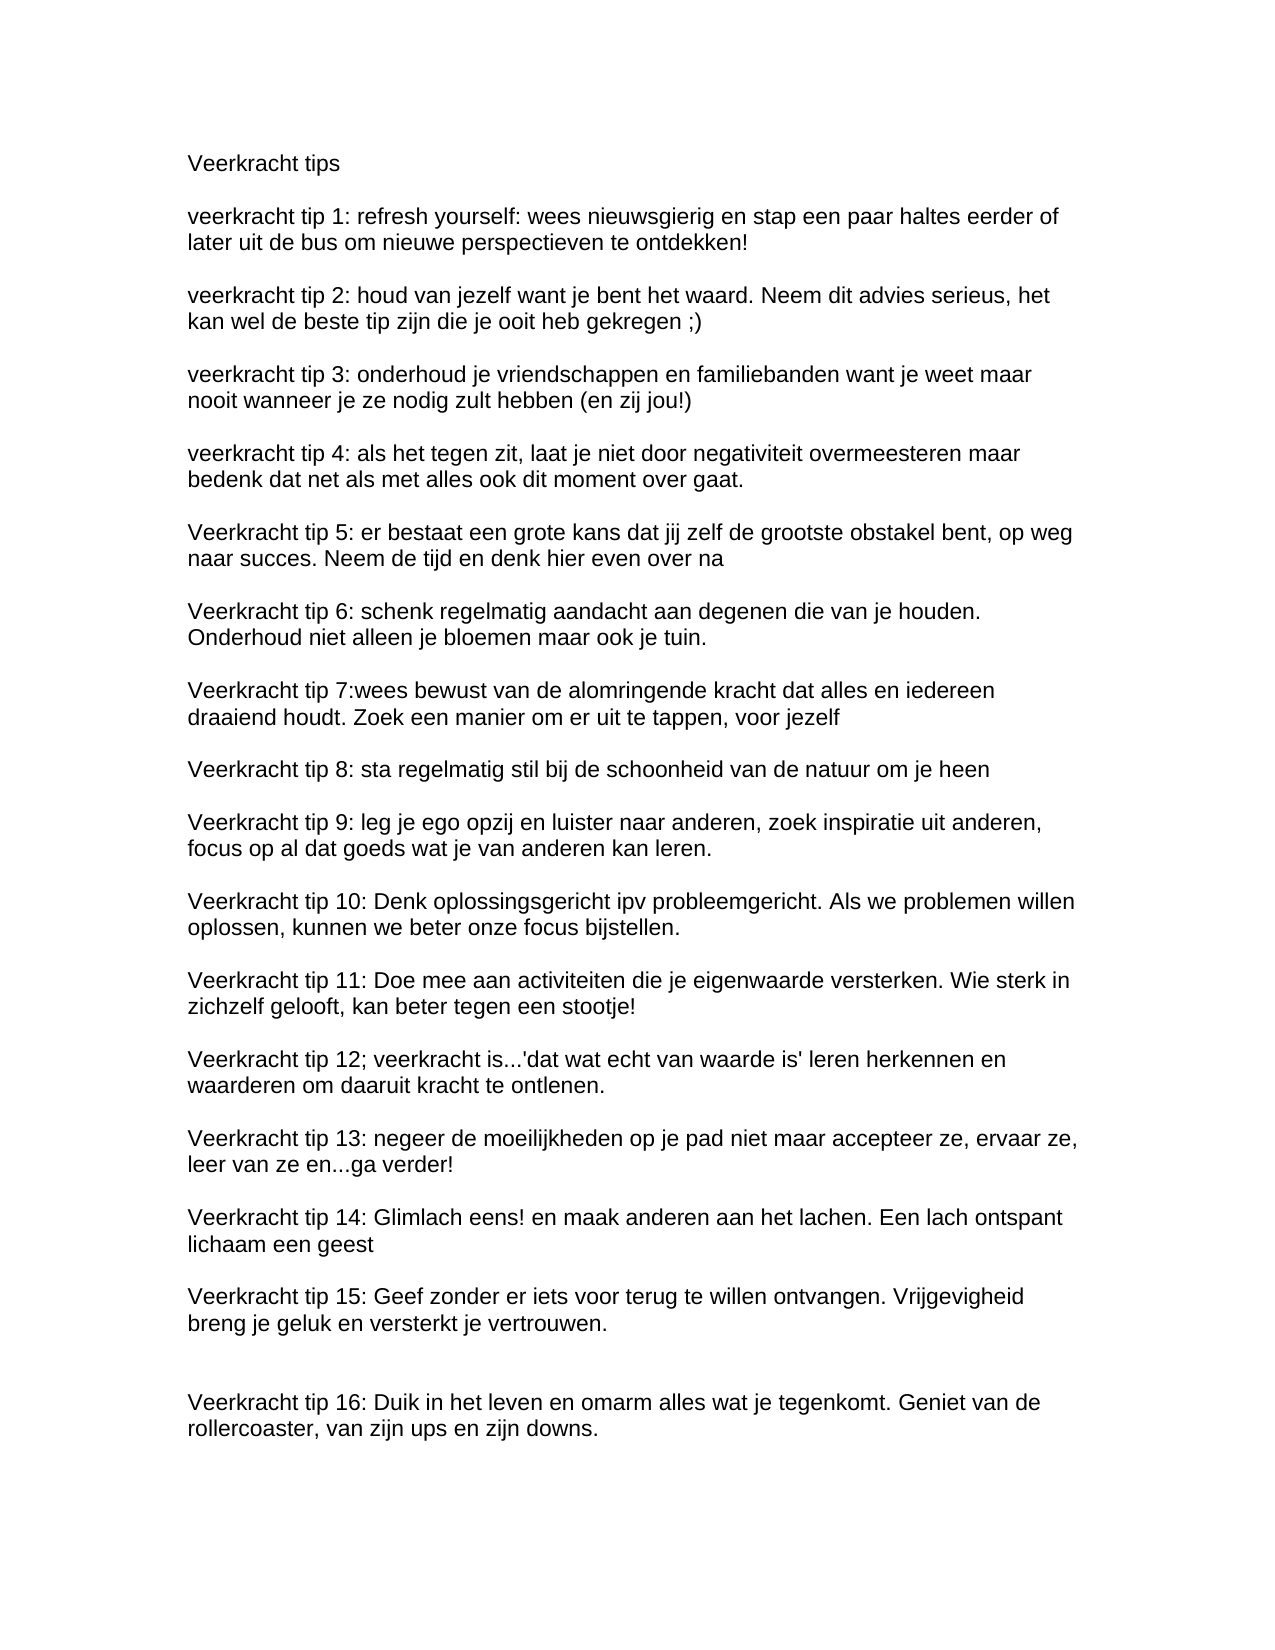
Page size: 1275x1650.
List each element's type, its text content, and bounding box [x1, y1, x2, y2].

text Veerkracht tip 5: er bestaat een grote kans dat jij zelf de grootste obstakel bent, op weg naar succes. Neem de tijd en denk hier even over na [187, 519, 1087, 572]
text Veerkracht tips [187, 150, 1087, 176]
text Veerkracht tip 12; veerkracht is...'dat wat echt van waarde is' leren herkennen en waarderen om daaruit kracht te ontlenen. [187, 1046, 1087, 1099]
text veerkracht tip 1: refresh yourself: wees nieuwsgierig en stap een paar haltes eerder of later uit de bus om nieuwe perspectieven te ontdekken! [187, 203, 1087, 255]
text veerkracht tip 4: als het tegen zit, laat je niet door negativiteit overmeesteren maar bedenk dat net als met alles ook dit moment over gaat. [187, 440, 1087, 493]
text Veerkracht tip 10: Denk oplossingsgericht ipv probleemgericht. Als we problemen willen oplossen, kunnen we beter onze focus bijstellen. [187, 888, 1087, 941]
text veerkracht tip 3: onderhoud je vriendschappen en familiebanden want je weet maar nooit wanneer je ze nodig zult hebben (en zij jou!) [187, 361, 1087, 413]
text Veerkracht tip 7:wees bewust van de alomringende kracht dat alles en iedereen draaiend houdt. Zoek een manier om er uit te tappen, voor jezelf [187, 677, 1087, 730]
text Veerkracht tip 8: sta regelmatig stil bij de schoonheid van de natuur om je heen [187, 756, 1087, 782]
text Veerkracht tip 16: Duik in het leven en omarm alles wat je tegenkomt. Geniet van de rollercoaster, van zijn ups en zijn downs. [187, 1389, 1087, 1441]
text veerkracht tip 2: houd van jezelf want je bent het waard. Neem dit advies serieus, het kan wel de beste tip zijn die je ooit heb gekregen ;) [187, 282, 1087, 334]
text Veerkracht tip 14: Glimlach eens! en maak anderen aan het lachen. Een lach ontspant lichaam een geest [187, 1204, 1087, 1257]
text Veerkracht tip 6: schenk regelmatig aandacht aan degenen die van je houden. Onderhoud niet alleen je bloemen maar ook je tuin. [187, 598, 1087, 651]
text Veerkracht tip 13: negeer de moeilijkheden op je pad niet maar accepteer ze, ervaar ze, leer van ze en...ga verder! [187, 1125, 1087, 1178]
text Veerkracht tip 9: leg je ego opzij en luister naar anderen, zoek inspiratie uit anderen, focus op al dat goeds wat je van anderen kan leren. [187, 809, 1087, 862]
text Veerkracht tip 11: Doe mee aan activiteiten die je eigenwaarde versterken. Wie sterk in zichzelf gelooft, kan beter tegen een stootje! [187, 967, 1087, 1020]
text Veerkracht tip 15: Geef zonder er iets voor terug te willen ontvangen. Vrijgevigheid breng je geluk en versterkt je vertrouwen. [187, 1283, 1087, 1336]
